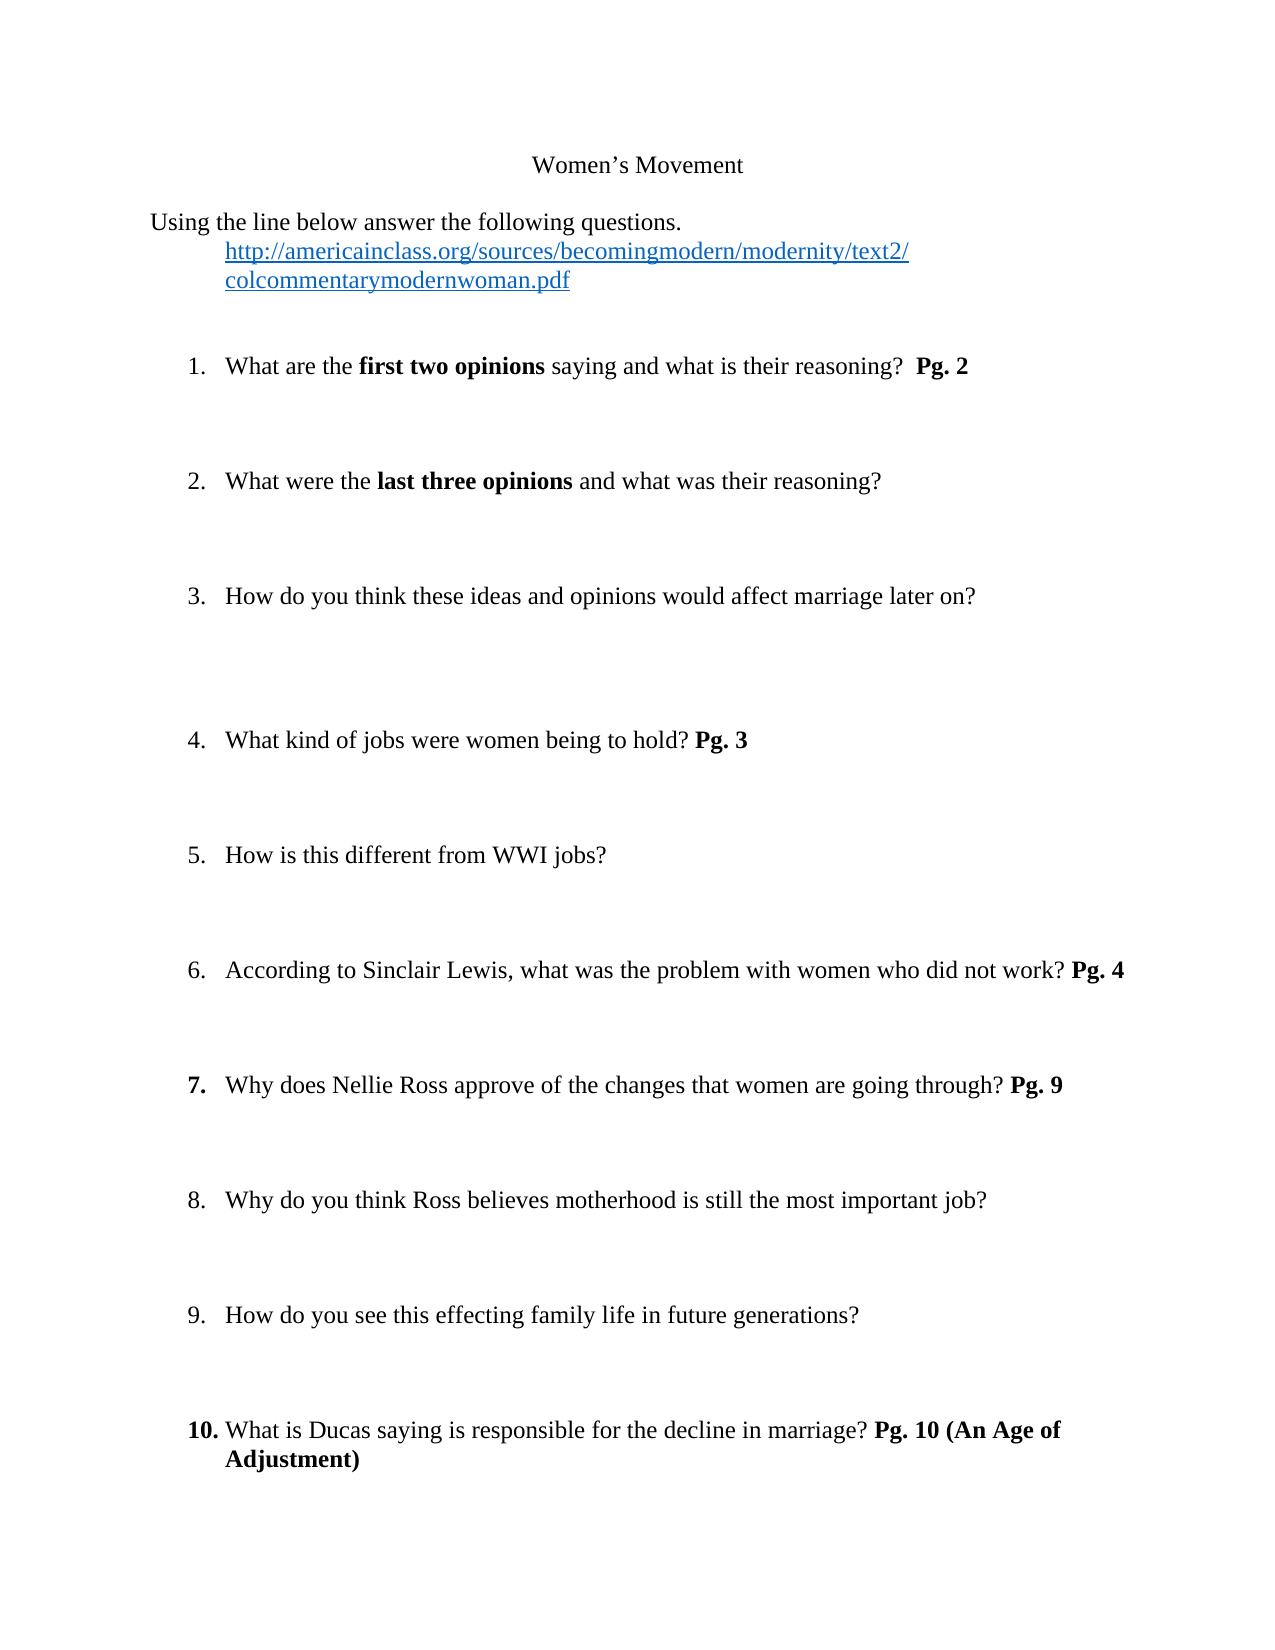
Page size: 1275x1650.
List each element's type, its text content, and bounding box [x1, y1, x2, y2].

list How is this different from WWI jobs? [187, 840, 1125, 869]
list Why do you think Ross believes motherhood is still the most important job? [187, 1185, 1125, 1214]
text Using the line below answer the following questions. [150, 207, 1125, 236]
list What is Ducas saying is responsible for the decline in marriage? Pg. 10 (An Age of Adjustment) [187, 1415, 1125, 1472]
list What are the first two opinions saying and what is their reasoning? Pg. 2 [187, 351, 1125, 380]
text http://americainclass.org/sources/becomingmodern/modernity/text2/colcommentarymodernwoman.pdf [225, 236, 1125, 294]
list What were the last three opinions and what was their reasoning? [187, 466, 1125, 495]
list According to Sinclair Lewis, what was the problem with women who did not work? Pg. 4 [187, 955, 1125, 984]
list How do you see this effecting family life in future generations? [187, 1300, 1125, 1329]
list Why does Nellie Ross approve of the changes that women are going through? Pg. 9 [187, 1070, 1125, 1099]
list What kind of jobs were women being to hold? Pg. 3 [187, 725, 1125, 754]
text Women’s Movement [150, 150, 1125, 179]
list How do you think these ideas and opinions would affect marriage later on? [187, 581, 1125, 610]
